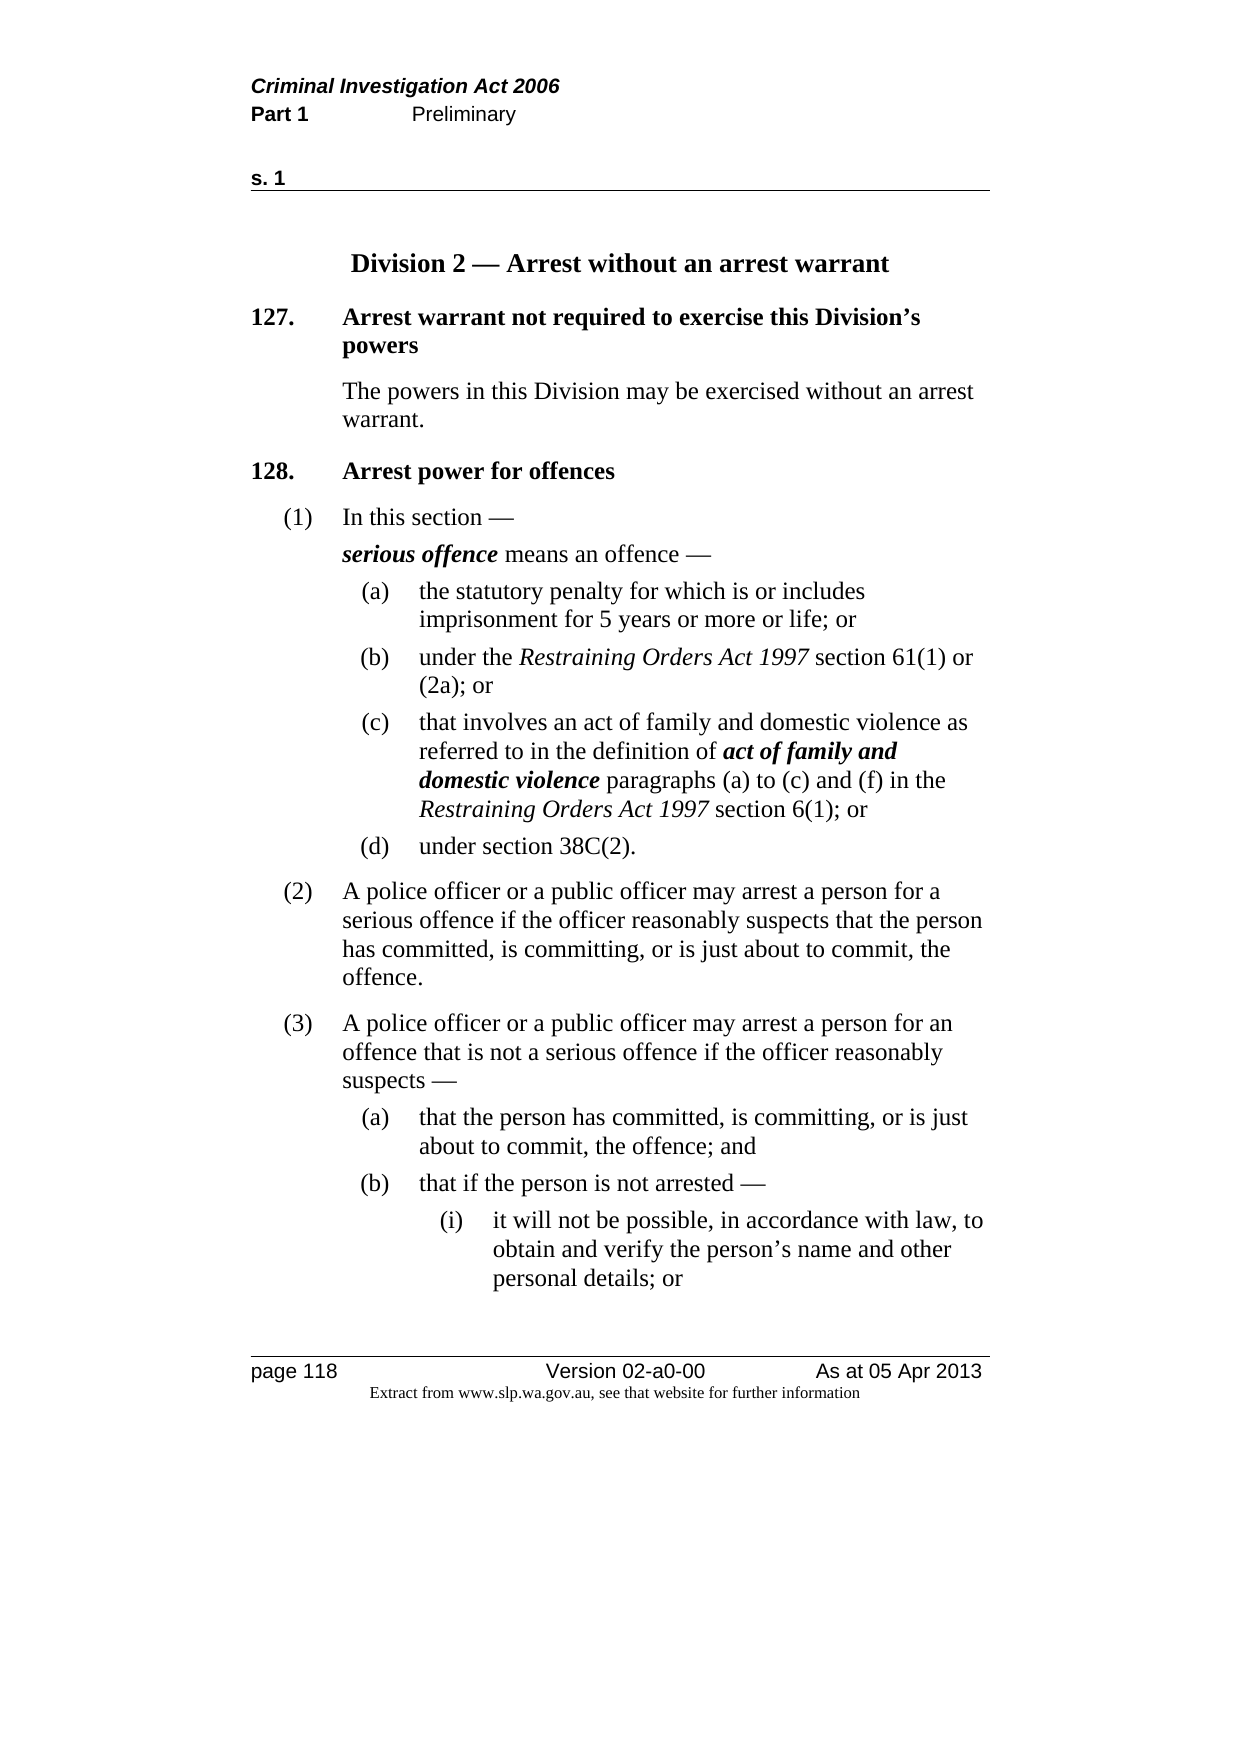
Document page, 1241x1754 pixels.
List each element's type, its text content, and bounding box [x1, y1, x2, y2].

subtitle Division 2 — Arrest without an arrest warrant [251, 247, 990, 279]
subtitle 127. Arrest warrant not required to exercise this Division’s powers [251, 302, 990, 359]
text (c) that involves an act of family and domestic violence as referred to in the definition of act of family and domestic violence paragraphs (a) to (c) and (f) in the Restraining Orders Act 1997 section 6(1); or [251, 707, 990, 822]
text (i) it will not be possible, in accordance with law, to obtain and verify the person’s name and other personal details; or [251, 1205, 990, 1292]
subtitle 128. Arrest power for offences [251, 456, 990, 485]
text (1) In this section — [251, 502, 990, 530]
text (d) under section 38C(2). [251, 831, 990, 859]
text serious offence means an offence — [251, 539, 990, 567]
text The powers in this Division may be exercised without an arrest warrant. [251, 376, 990, 433]
text (b) that if the person is not arrested — [251, 1168, 990, 1197]
text (a) the statutory penalty for which is or includes imprisonment for 5 years or more or life; or [251, 576, 990, 633]
text (b) under the Restraining Orders Act 1997 section 61(1) or (2a); or [251, 642, 990, 699]
text (3) A police officer or a public officer may arrest a person for an offence that is not a serious offence if the officer reasonably suspects — [251, 1008, 990, 1094]
text (a) that the person has committed, is committing, or is just about to commit, the offence; and [251, 1102, 990, 1160]
text (2) A police officer or a public officer may arrest a person for a serious offence if the officer reasonably suspects that the person has committed, is committing, or is just about to commit, the offence. [251, 876, 990, 991]
